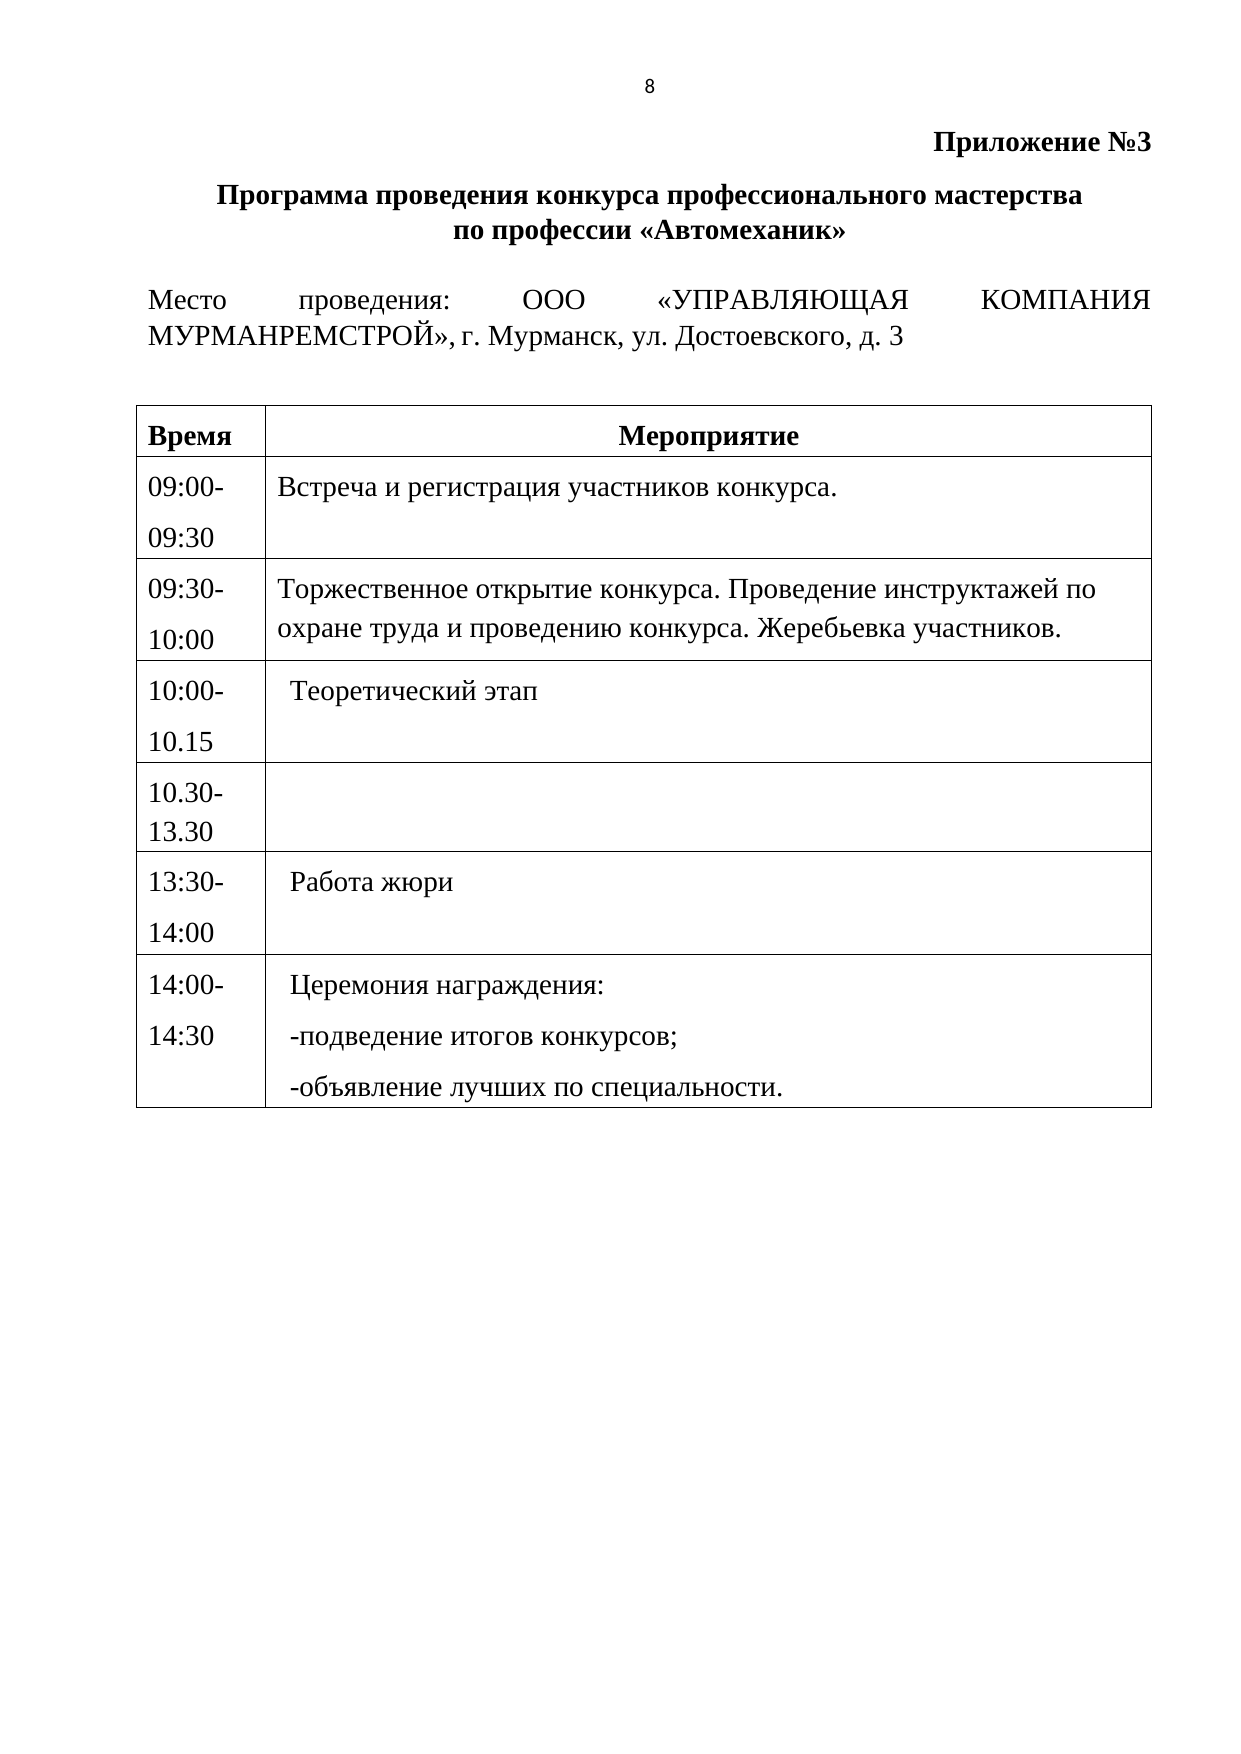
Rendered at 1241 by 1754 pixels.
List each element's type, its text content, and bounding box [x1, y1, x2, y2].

text Место проведения: ООО «УПРАВЛЯЮЩАЯ КОМПАНИЯ МУРМАНРЕМСТРОЙ», г. Мурманск, ул. Достоевского, д. 3 [148, 282, 1152, 351]
table_cell 14:00- 14:30 [137, 955, 265, 1107]
table_cell Встреча и регистрация участников конкурса. [266, 457, 1151, 558]
text Приложение №3 [148, 124, 1152, 158]
table_cell 09:00- 09:30 [137, 457, 265, 558]
table_cell Торжественное открытие конкурса. Проведение инструктажей по охране труда и проведению конкурса. Жеребьевка участников. [266, 559, 1151, 659]
table_cell 13:30- 14:00 [137, 852, 265, 954]
table_header Мероприятие [266, 406, 1151, 456]
text Программа проведения конкурса профессионального мастерства [148, 177, 1152, 210]
text по профессии «Автомеханик» [148, 212, 1152, 246]
table_cell 09:30- 10:00 [137, 559, 265, 659]
table_header Время [137, 406, 265, 456]
table_cell Работа жюри [266, 852, 1151, 954]
table_cell Церемония награждения: -подведение итогов конкурсов; -объявление лучших по специальности. [266, 955, 1151, 1107]
table_cell Теоретический этап [266, 661, 1151, 762]
table_cell 10:00- 10.15 [137, 661, 265, 762]
table_cell 10.30-13.30 [137, 763, 265, 851]
table_cell [266, 763, 1151, 851]
